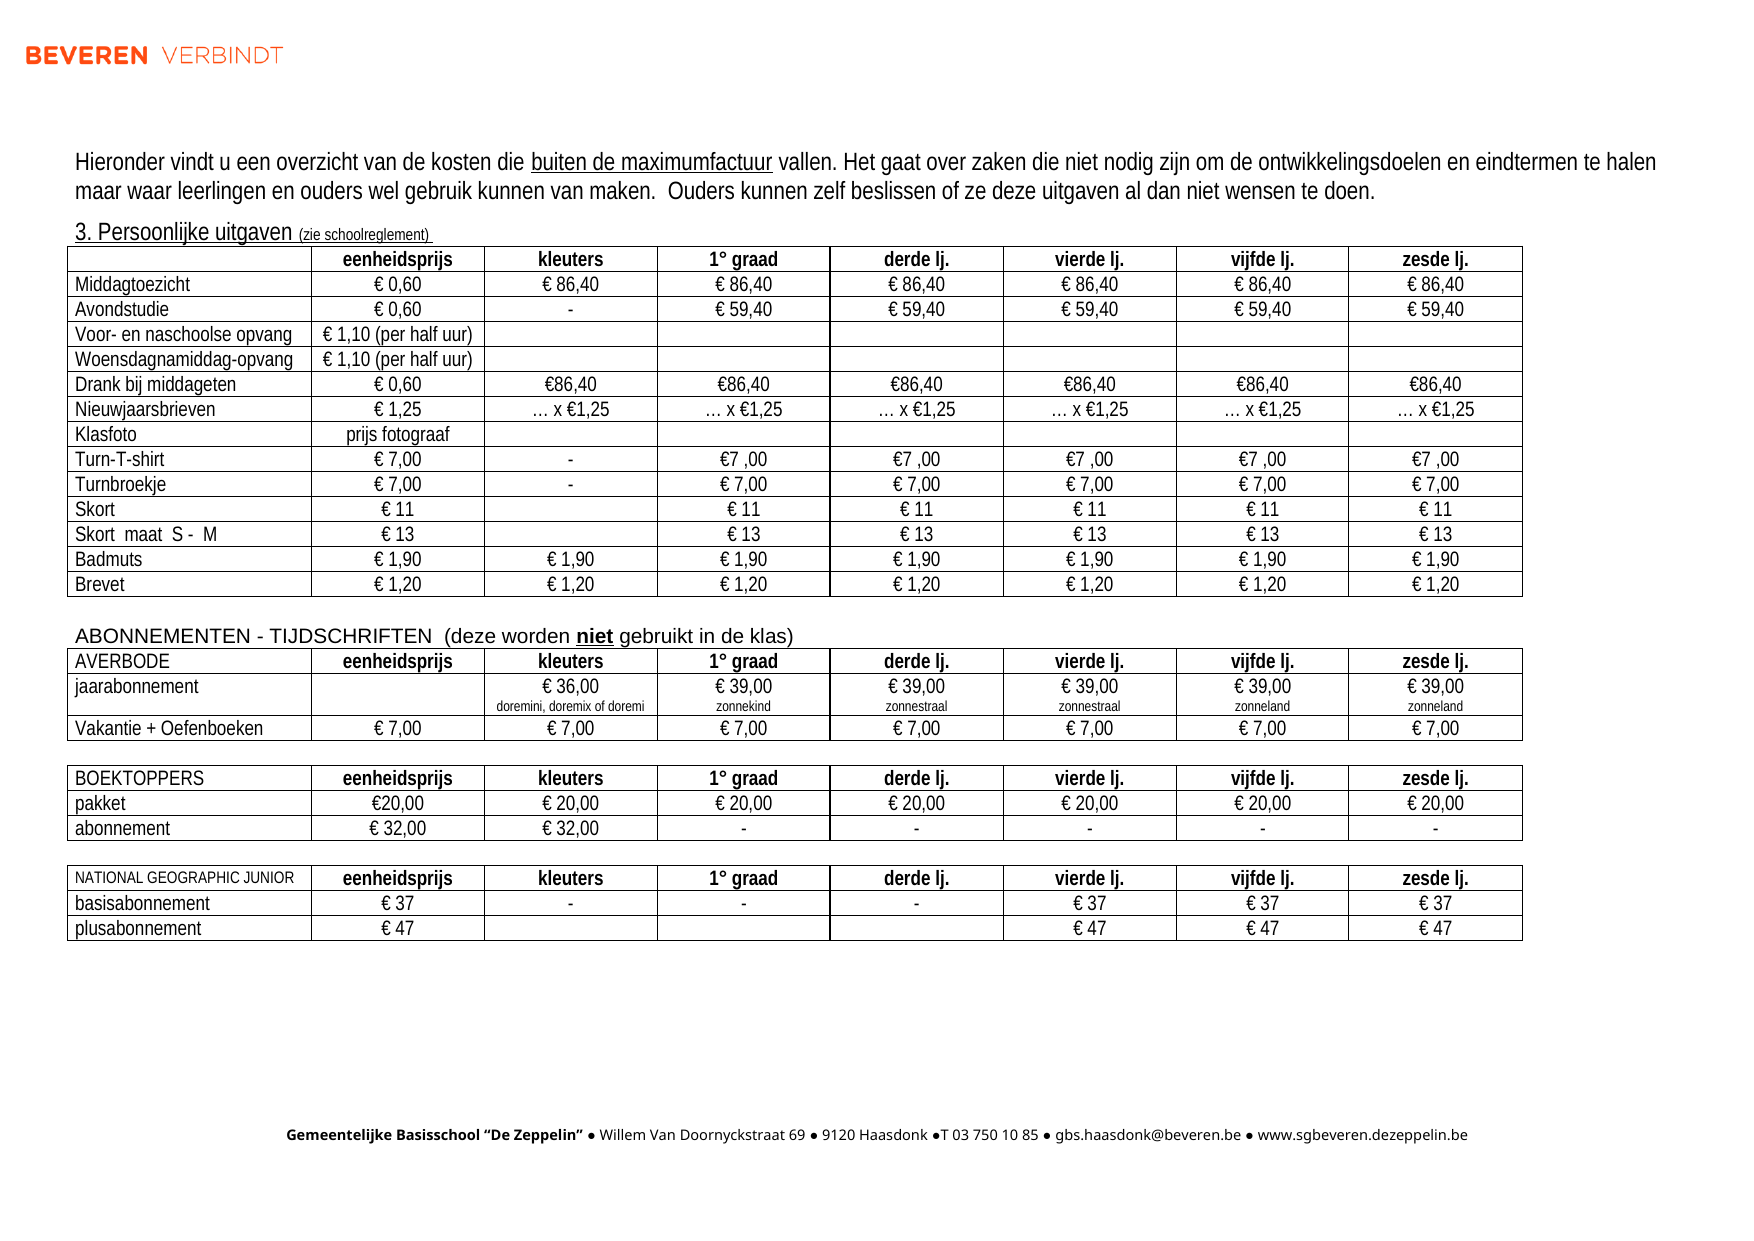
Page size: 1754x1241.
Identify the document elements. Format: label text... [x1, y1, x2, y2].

table_cell € 39,00 zonnestraal [831, 674, 1003, 715]
table_cell €86,40 [658, 372, 829, 396]
table_cell [831, 322, 1003, 346]
table_cell € 59,40 [1004, 297, 1176, 321]
table_cell € 7,00 [312, 472, 484, 496]
table_cell - [831, 816, 1003, 840]
table_cell [658, 322, 829, 346]
table_cell [658, 422, 829, 446]
table_cell € 11 [1177, 497, 1348, 521]
table_cell [1177, 347, 1348, 371]
table_header 1° graad [658, 649, 829, 673]
table_cell € 59,40 [831, 297, 1003, 321]
table_cell € 37 [312, 891, 484, 915]
table_cell € 20,00 [831, 791, 1003, 815]
table_cell € 20,00 [1004, 791, 1176, 815]
table_cell Middagtoezicht [68, 272, 311, 296]
table_header vijfde lj. [1177, 247, 1348, 271]
table_cell € 37 [1349, 891, 1522, 915]
table_cell €86,40 [1004, 372, 1176, 396]
table_cell € 13 [658, 522, 829, 546]
table_cell € 13 [312, 522, 484, 546]
picture [0, 0, 318, 107]
table_header zesde lj. [1349, 766, 1522, 790]
table_cell … x €1,25 [658, 397, 829, 421]
table_cell €7 ,00 [1004, 447, 1176, 471]
table_cell … x €1,25 [485, 397, 657, 421]
table_cell [1177, 322, 1348, 346]
table_cell [485, 422, 657, 446]
table_cell € 20,00 [658, 791, 829, 815]
table_cell Drank bij middageten [68, 372, 311, 396]
table_cell Klasfoto [68, 422, 311, 446]
table_cell € 20,00 [1177, 791, 1348, 815]
table_cell €86,40 [485, 372, 657, 396]
table_cell [1349, 347, 1522, 371]
table_cell € 1,10 (per half uur) [312, 347, 484, 371]
text Hieronder vindt u een overzicht van de kosten die buiten de maximumfactuur vallen. Het gaat over zaken die niet nodig zijn om de ontwikkelingsdoelen en eindtermen te halen maar waar leerlingen en ouders wel gebruik kunnen van maken. Ouders kunnen zelf beslissen of ze deze uitgaven al dan niet wensen te doen. [75, 147, 1679, 204]
table_cell € 39,00 zonnestraal [1004, 674, 1176, 715]
table_cell € 7,00 [1004, 716, 1176, 740]
table_cell € 86,40 [1004, 272, 1176, 296]
table_header zesde lj. [1349, 649, 1522, 673]
table_cell € 47 [1004, 916, 1176, 940]
table_cell [658, 347, 829, 371]
table_cell € 7,00 [831, 716, 1003, 740]
table_cell € 1,90 [312, 547, 484, 571]
text ABONNEMENTEN - TIJDSCHRIFTEN (deze worden niet gebruikt in de klas) [75, 624, 1679, 648]
table_cell € 0,60 [312, 297, 484, 321]
table_cell € 13 [1004, 522, 1176, 546]
table_cell … x €1,25 [1349, 397, 1522, 421]
table_cell pakket [68, 791, 311, 815]
table_cell € 86,40 [1349, 272, 1522, 296]
table_cell € 36,00 doremini, doremix of doremi [485, 674, 657, 715]
table_cell € 1,90 [1177, 547, 1348, 571]
table_cell … x €1,25 [1177, 397, 1348, 421]
table_cell Voor- en naschoolse opvang [68, 322, 311, 346]
table_cell € 1,20 [1177, 572, 1348, 596]
table_cell € 47 [1349, 916, 1522, 940]
table_cell - [485, 297, 657, 321]
text 3. Persoonlijke uitgaven (zie schoolreglement) [75, 217, 1679, 246]
table_cell - [1004, 816, 1176, 840]
table_cell € 37 [1004, 891, 1176, 915]
table_cell € 1,90 [1004, 547, 1176, 571]
table_cell € 11 [1004, 497, 1176, 521]
table_cell € 86,40 [485, 272, 657, 296]
table_cell € 39,00 zonnekind [658, 674, 829, 715]
table_cell - [485, 891, 657, 915]
table_cell € 47 [1177, 916, 1348, 940]
table_header zesde lj. [1349, 247, 1522, 271]
table_cell € 37 [1177, 891, 1348, 915]
table_cell plusabonnement [68, 916, 311, 940]
table_cell € 1,20 [1004, 572, 1176, 596]
table_cell € 1,20 [658, 572, 829, 596]
table_cell € 59,40 [1177, 297, 1348, 321]
table_cell [1004, 422, 1176, 446]
table_cell jaarabonnement [68, 674, 311, 715]
table_cell - [1177, 816, 1348, 840]
table_header derde lj. [831, 766, 1003, 790]
table_cell € 59,40 [1349, 297, 1522, 321]
table_header vijfde lj. [1177, 866, 1348, 890]
table_cell € 13 [1177, 522, 1348, 546]
table_cell €7 ,00 [658, 447, 829, 471]
table_cell € 1,20 [1349, 572, 1522, 596]
table_cell abonnement [68, 816, 311, 840]
table_cell € 7,00 [312, 716, 484, 740]
table_header 1° graad [658, 247, 829, 271]
table_cell [485, 322, 657, 346]
table_cell € 7,00 [1349, 716, 1522, 740]
table_cell - [658, 891, 829, 915]
table_cell € 86,40 [831, 272, 1003, 296]
table_header derde lj. [831, 649, 1003, 673]
table_cell € 7,00 [1349, 472, 1522, 496]
table_cell € 39,00 zonneland [1177, 674, 1348, 715]
table_cell [485, 522, 657, 546]
table_header vijfde lj. [1177, 766, 1348, 790]
table_header vierde lj. [1004, 247, 1176, 271]
table_cell € 1,90 [485, 547, 657, 571]
table_cell - [485, 472, 657, 496]
table_cell … x €1,25 [831, 397, 1003, 421]
table_cell Turn-T-shirt [68, 447, 311, 471]
table_header vierde lj. [1004, 766, 1176, 790]
table_cell € 86,40 [658, 272, 829, 296]
table_cell € 7,00 [658, 716, 829, 740]
table_cell € 13 [831, 522, 1003, 546]
table_cell [1349, 422, 1522, 446]
table_cell € 1,10 (per half uur) [312, 322, 484, 346]
table_cell [1349, 322, 1522, 346]
table_header 1° graad [658, 866, 829, 890]
table_cell - [1349, 816, 1522, 840]
table_cell [312, 674, 484, 715]
table_cell € 1,90 [1349, 547, 1522, 571]
table_cell € 47 [312, 916, 484, 940]
table_cell € 1,20 [831, 572, 1003, 596]
table_header eenheidsprijs [312, 866, 484, 890]
table_cell € 59,40 [658, 297, 829, 321]
table_header derde lj. [831, 866, 1003, 890]
table_cell Avondstudie [68, 297, 311, 321]
table_cell € 11 [831, 497, 1003, 521]
table_cell Vakantie + Oefenboeken [68, 716, 311, 740]
table_cell € 7,00 [312, 447, 484, 471]
table_cell Nieuwjaarsbrieven [68, 397, 311, 421]
table_cell Skort maat S - M [68, 522, 311, 546]
table_cell Woensdagnamiddag-opvang [68, 347, 311, 371]
table_header vijfde lj. [1177, 649, 1348, 673]
table_header eenheidsprijs [312, 247, 484, 271]
table_cell [1004, 347, 1176, 371]
table_cell Badmuts [68, 547, 311, 571]
table_cell € 32,00 [312, 816, 484, 840]
table_cell € 1,90 [831, 547, 1003, 571]
table_cell € 11 [1349, 497, 1522, 521]
table_cell € 7,00 [1177, 716, 1348, 740]
table_header zesde lj. [1349, 866, 1522, 890]
table_header [68, 247, 311, 271]
table_header vierde lj. [1004, 649, 1176, 673]
table_header kleuters [485, 247, 657, 271]
table_cell € 0,60 [312, 372, 484, 396]
table_cell … x €1,25 [1004, 397, 1176, 421]
table_cell [658, 916, 829, 940]
table_header 1° graad [658, 766, 829, 790]
table_cell €86,40 [1349, 372, 1522, 396]
table_cell [485, 916, 657, 940]
table_header derde lj. [831, 247, 1003, 271]
table_header AVERBODE [68, 649, 311, 673]
table_cell basisabonnement [68, 891, 311, 915]
table_header vierde lj. [1004, 866, 1176, 890]
table_cell Brevet [68, 572, 311, 596]
table_cell € 11 [658, 497, 829, 521]
table_header NATIONAL GEOGRAPHIC JUNIOR [68, 866, 311, 890]
table_cell € 20,00 [1349, 791, 1522, 815]
table_cell € 1,20 [312, 572, 484, 596]
table_cell [831, 916, 1003, 940]
table_cell €86,40 [831, 372, 1003, 396]
table_cell €20,00 [312, 791, 484, 815]
table_cell Skort [68, 497, 311, 521]
table_cell [1004, 322, 1176, 346]
table_header kleuters [485, 866, 657, 890]
table_cell € 11 [312, 497, 484, 521]
table_cell - [831, 891, 1003, 915]
table_cell € 7,00 [485, 716, 657, 740]
table_cell Turnbroekje [68, 472, 311, 496]
table_cell € 20,00 [485, 791, 657, 815]
table_cell €7 ,00 [831, 447, 1003, 471]
table_cell [485, 497, 657, 521]
table_header BOEKTOPPERS [68, 766, 311, 790]
table_cell € 32,00 [485, 816, 657, 840]
table_cell € 7,00 [1004, 472, 1176, 496]
table_cell € 1,90 [658, 547, 829, 571]
table_cell [831, 347, 1003, 371]
table_cell - [658, 816, 829, 840]
table_cell € 1,25 [312, 397, 484, 421]
table_cell - [485, 447, 657, 471]
table_cell € 39,00 zonneland [1349, 674, 1522, 715]
table_cell €86,40 [1177, 372, 1348, 396]
table_cell € 7,00 [1177, 472, 1348, 496]
table_header eenheidsprijs [312, 766, 484, 790]
table_cell €7 ,00 [1177, 447, 1348, 471]
table_cell [485, 347, 657, 371]
table_cell € 1,20 [485, 572, 657, 596]
table_cell € 0,60 [312, 272, 484, 296]
table_header kleuters [485, 649, 657, 673]
table_cell prijs fotograaf [312, 422, 484, 446]
table_cell € 7,00 [831, 472, 1003, 496]
table_header kleuters [485, 766, 657, 790]
table_cell € 86,40 [1177, 272, 1348, 296]
table_cell [831, 422, 1003, 446]
table_cell €7 ,00 [1349, 447, 1522, 471]
table_cell [1177, 422, 1348, 446]
table_header eenheidsprijs [312, 649, 484, 673]
table_cell € 13 [1349, 522, 1522, 546]
table_cell € 7,00 [658, 472, 829, 496]
